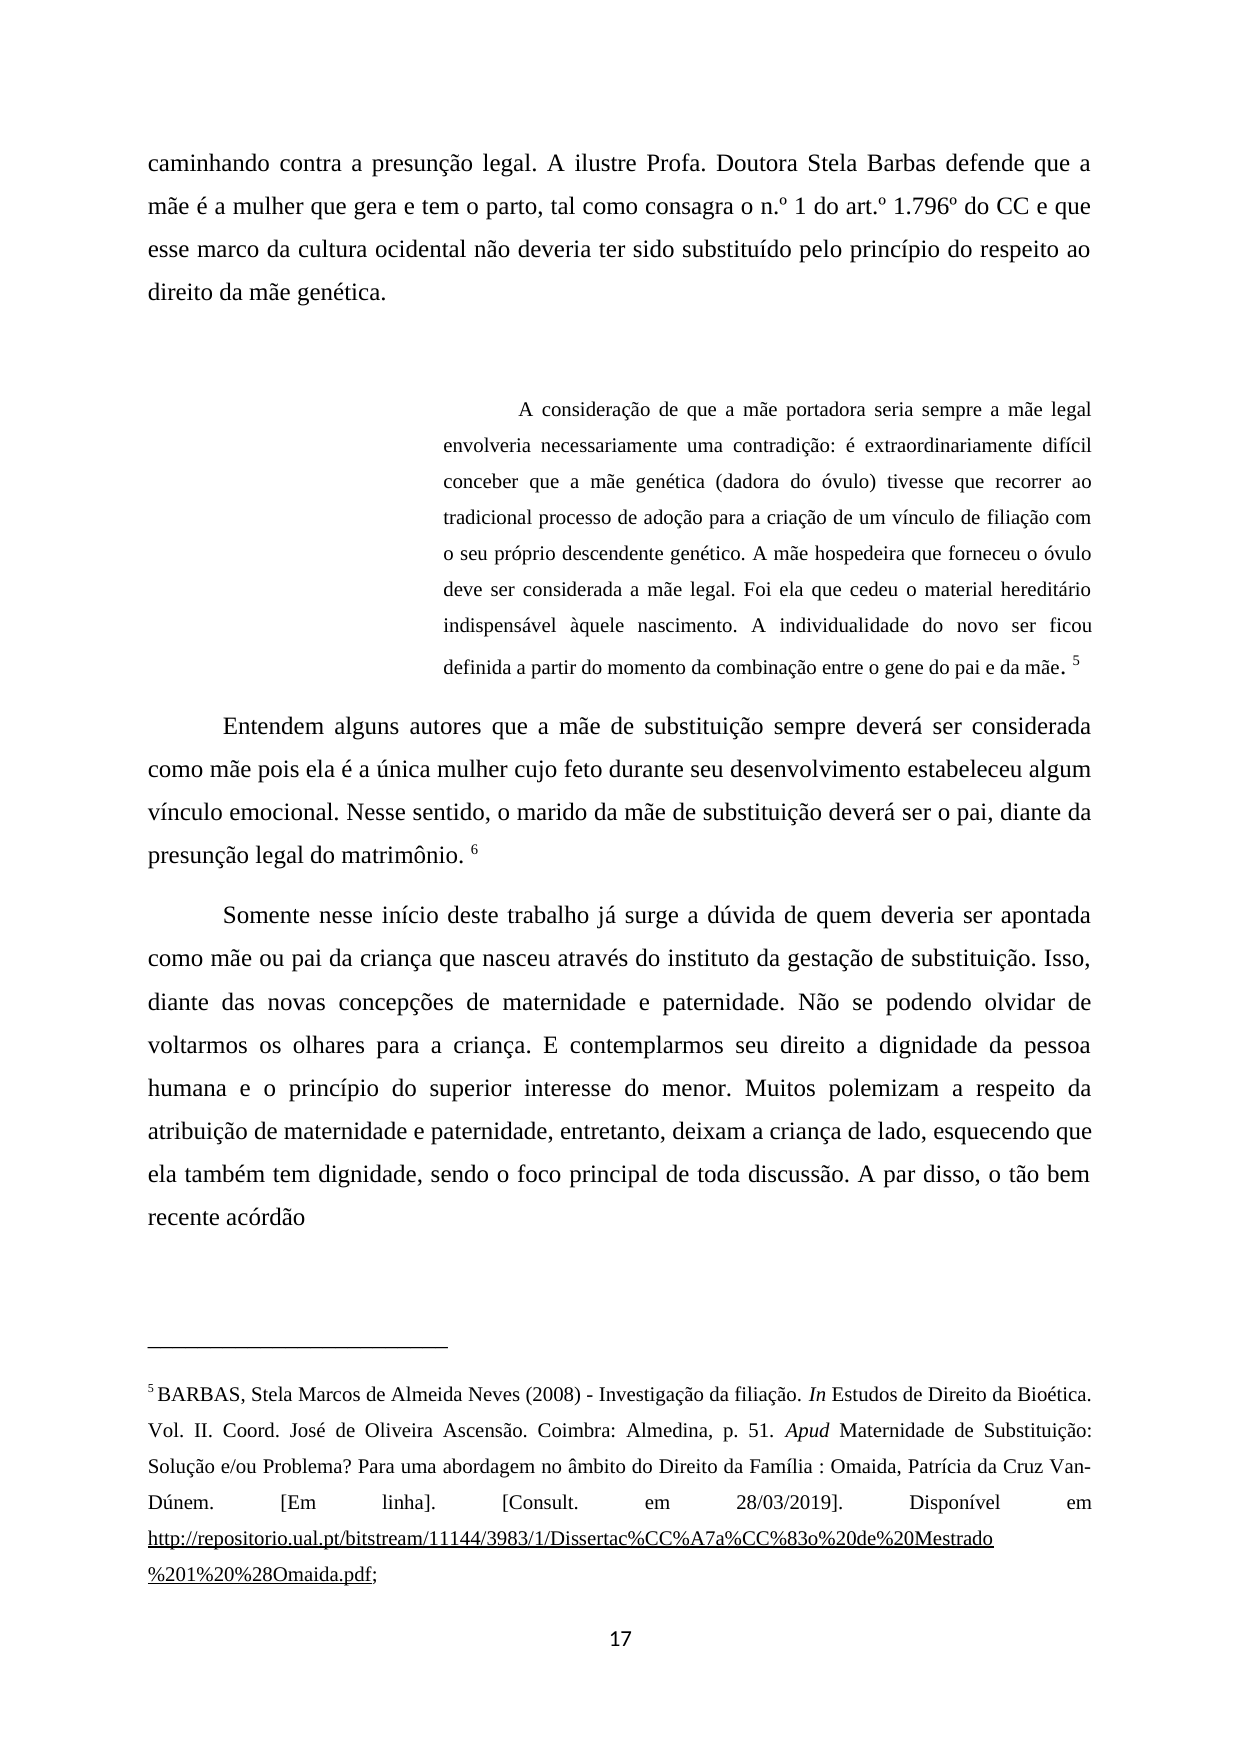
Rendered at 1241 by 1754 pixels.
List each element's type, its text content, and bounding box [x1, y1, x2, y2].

text Somente nesse início deste trabalho já surge a dúvida de quem deveria ser apontada como mãe ou pai da criança que nasceu através do instituto da gestação de substituição. Isso, diante das novas concepções de maternidade e paternidade. Não se podendo olvidar de voltarmos os olhares para a criança. E contemplarmos seu direito a dignidade da pessoa humana e o princípio do superior interesse do menor. Muitos polemizam a respeito da atribuição de maternidade e paternidade, entretanto, deixam a criança de lado, esquecendo que ela também tem dignidade, sendo o foco principal de toda discussão. A par disso, o tão bem recente acórdão [148, 900, 1092, 1231]
text ________________________ [148, 1322, 1092, 1351]
text 5 BARBAS, Stela Marcos de Almeida Neves (2008) - Investigação da filiação. In Estudos de Direito da Bioética. Vol. II. Coord. José de Oliveira Ascensão. Coimbra: Almedina, p. 51. Apud Maternidade de Substituição: Solução e/ou Problema? Para uma abordagem no âmbito do Direito da Família : Omaida, Patrícia da Cruz Van-Dúnem. [Em linha]. [Consult. em 28/03/2019]. Disponível em http://repositorio.ual.pt/bitstream/11144/3983/1/Dissertac%CC%A7a%CC%83o%20de%20Mestrado%201%20%28Omaida.pdf; [148, 1382, 1092, 1586]
text A consideração de que a mãe portadora seria sempre a mãe legal envolveria necessariamente uma contradição: é extraordinariamente difícil conceber que a mãe genética (dadora do óvulo) tivesse que recorrer ao tradicional processo de adoção para a criação de um vínculo de filiação com o seu próprio descendente genético. A mãe hospedeira que forneceu o óvulo deve ser considerada a mãe legal. Foi ela que cedeu o material hereditário indispensável àquele nascimento. A individualidade do novo ser ficou definida a partir do momento da combinação entre o gene do pai e da mãe. 5 [443, 397, 1092, 680]
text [148, 148, 1092, 306]
text Entendem alguns autores que a mãe de substituição sempre deverá ser considerada como mãe pois ela é a única mulher cujo feto durante seu desenvolvimento estabeleceu algum vínculo emocional. Nesse sentido, o marido da mãe de substituição deverá ser o pai, diante da presunção legal do matrimônio. 6 [148, 711, 1092, 869]
